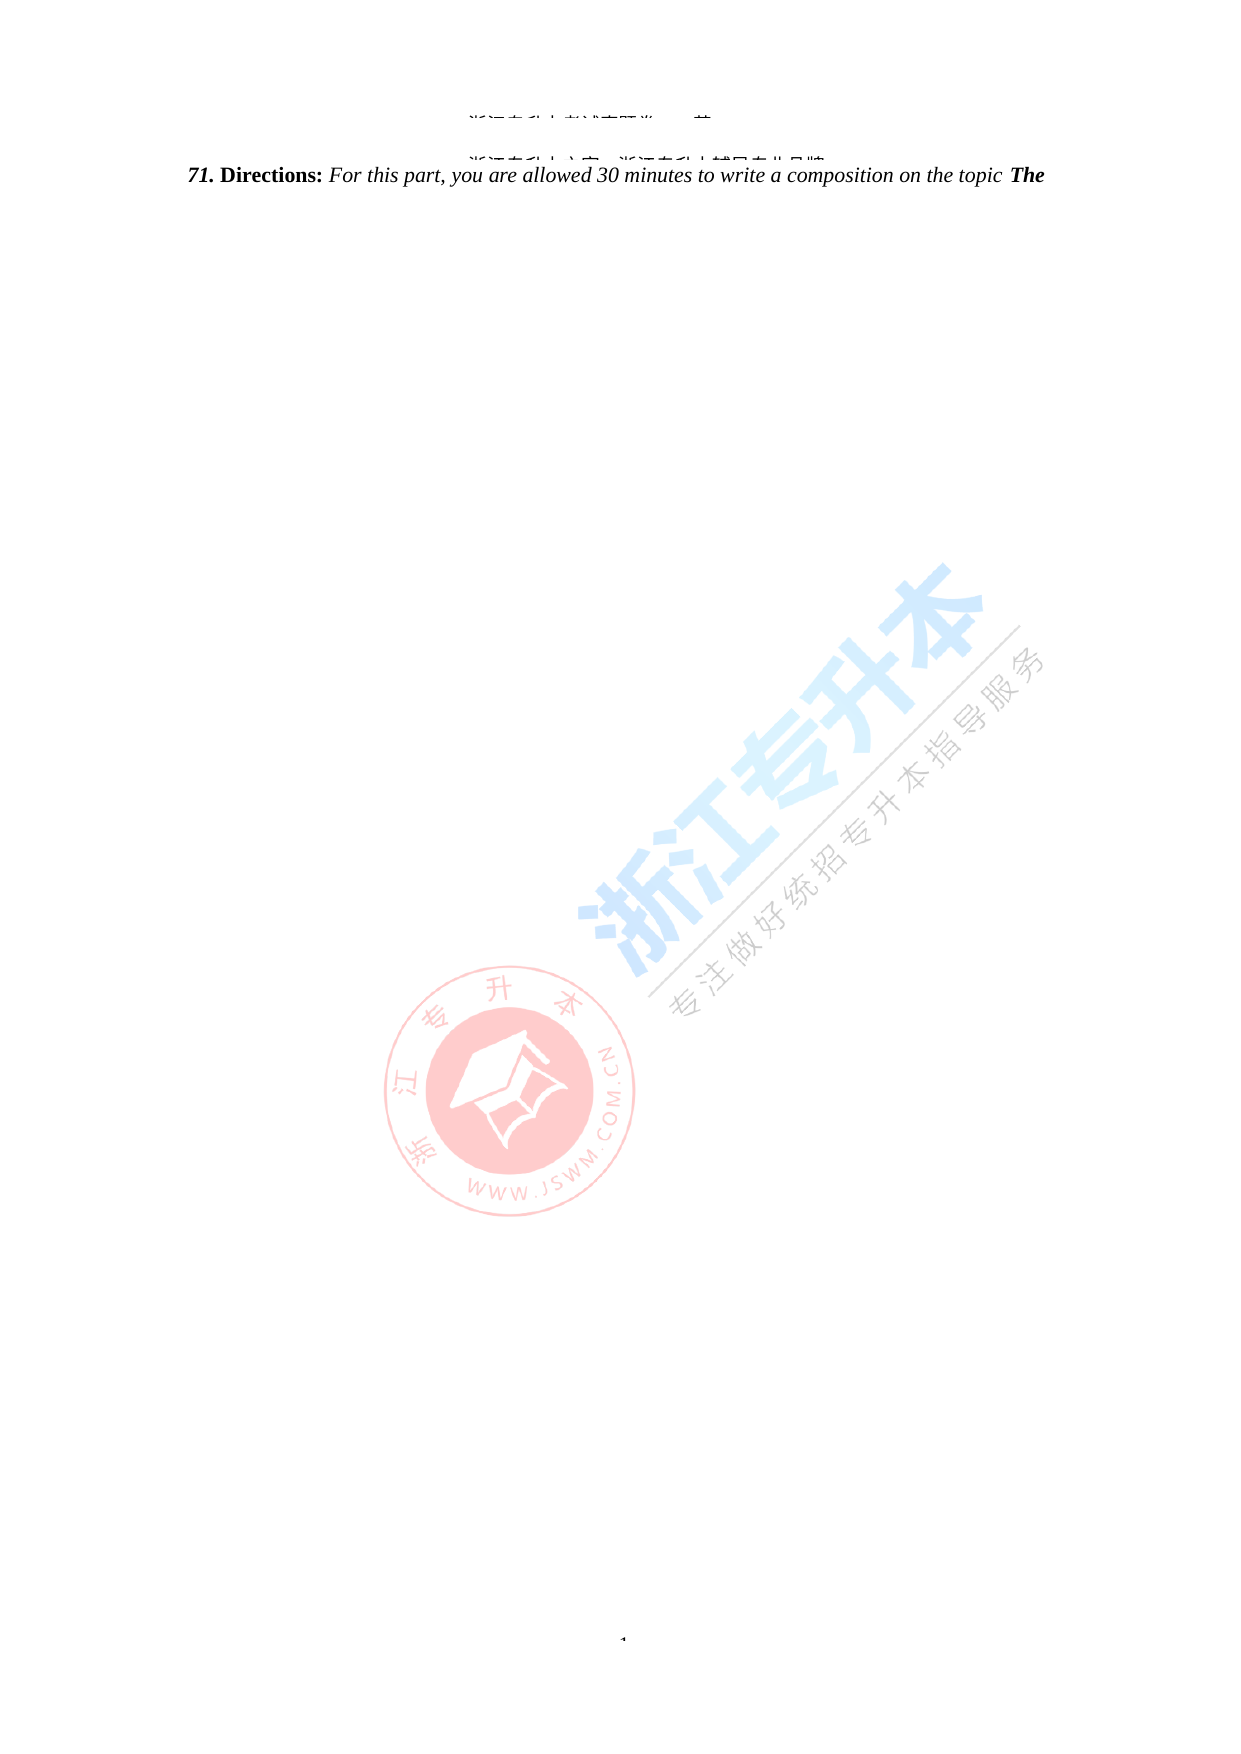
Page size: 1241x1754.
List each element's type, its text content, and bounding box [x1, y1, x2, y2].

list Directions: For this part, you are allowed 30 minutes to write a composition on the topic The [187, 162, 1240, 188]
